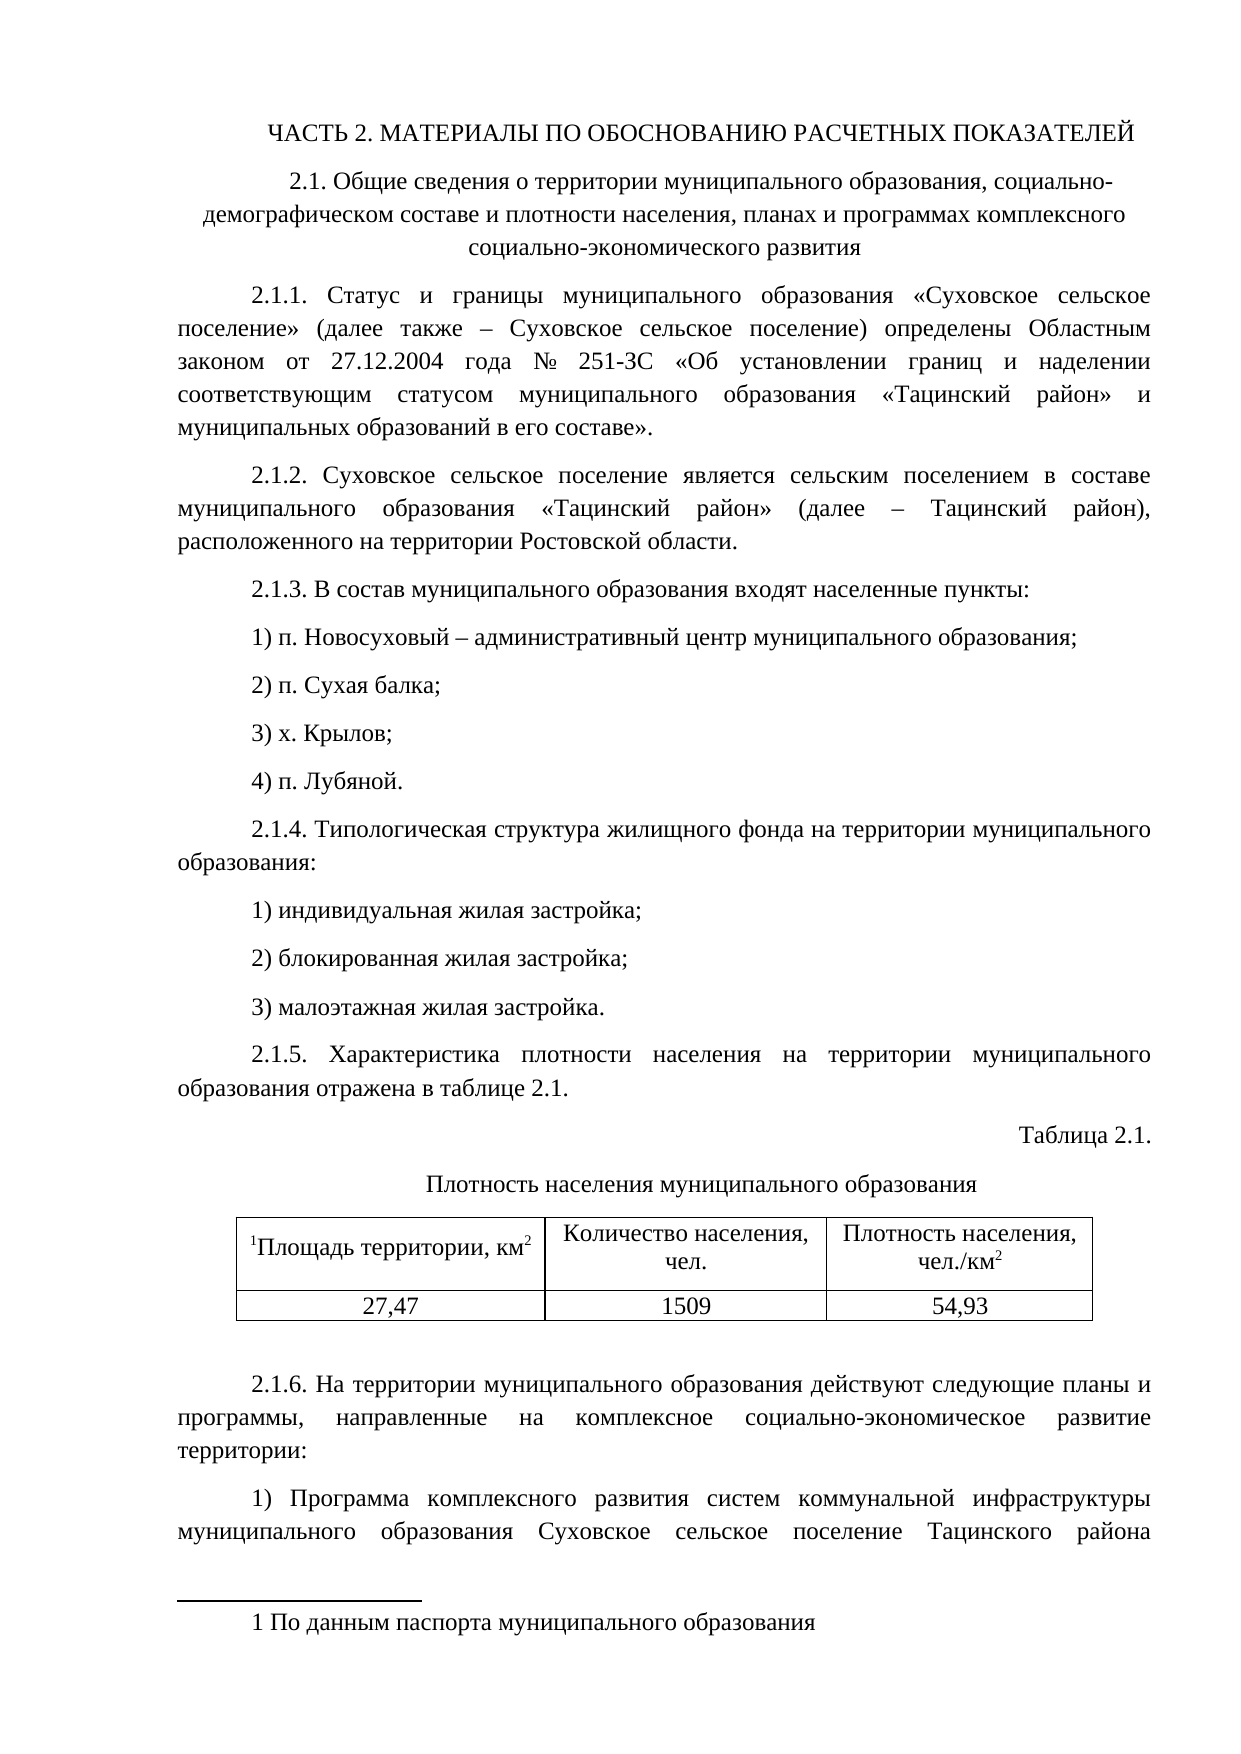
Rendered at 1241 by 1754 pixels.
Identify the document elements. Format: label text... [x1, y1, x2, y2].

text 3) малоэтажная жилая застройка. [177, 992, 1152, 1020]
text 2.1.5. Характеристика плотности населения на территории муниципального образования отражена в таблице 2.1. [177, 1039, 1152, 1101]
table_header Плотность населения, чел./км2 [827, 1218, 1092, 1290]
text 1) п. Новосуховый – административный центр муниципального образования; [177, 622, 1152, 651]
text Плотность населения муниципального образования [177, 1169, 1152, 1197]
text 2.1.4. Типологическая структура жилищного фонда на территории муниципального образования: [177, 814, 1152, 876]
text 2.1.6. На территории муниципального образования действуют следующие планы и программы, направленные на комплексное социально-экономическое развитие территории: [177, 1369, 1152, 1464]
text 4) п. Лубяной. [177, 766, 1152, 795]
table_cell 27,47 [237, 1291, 544, 1320]
table_header Количество населения, чел. [546, 1218, 826, 1290]
text 3) х. Крылов; [177, 718, 1152, 747]
text ЧАСТЬ 2. МАТЕРИАЛЫ ПО ОБОСНОВАНИЮ РАСЧЕТНЫХ ПОКАЗАТЕЛЕЙ [177, 118, 1152, 147]
table_cell 1509 [546, 1291, 826, 1320]
text 2.1.1. Статус и границы муниципального образования «Суховское сельское поселение» (далее также – Суховское сельское поселение) определены Областным законом от 27.12.2004 года № 251-ЗС «Об установлении границ и наделении соответствующим статусом муниципального образования «Тацинский район» и муниципальных образований в его составе». [177, 280, 1152, 441]
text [177, 1483, 1152, 1545]
text 1) индивидуальная жилая застройка; [177, 896, 1152, 924]
text 2) п. Сухая балка; [177, 670, 1152, 699]
text 2.1.2. Суховское сельское поселение является сельским поселением в составе муниципального образования «Тацинский район» (далее – Тацинский район), расположенного на территории Ростовской области. [177, 460, 1152, 555]
text Таблица 2.1. [177, 1121, 1152, 1149]
table_header Площадь территории, км2 [237, 1218, 544, 1290]
text 2.1.3. В состав муниципального образования входят населенные пункты: [177, 574, 1152, 603]
text 2) блокированная жилая застройка; [177, 943, 1152, 972]
table_cell 54,93 [827, 1291, 1092, 1320]
text 2.1. Общие сведения о территории муниципального образования, социально-демографическом составе и плотности населения, планах и программах комплексного социально-экономического развития [177, 166, 1152, 261]
